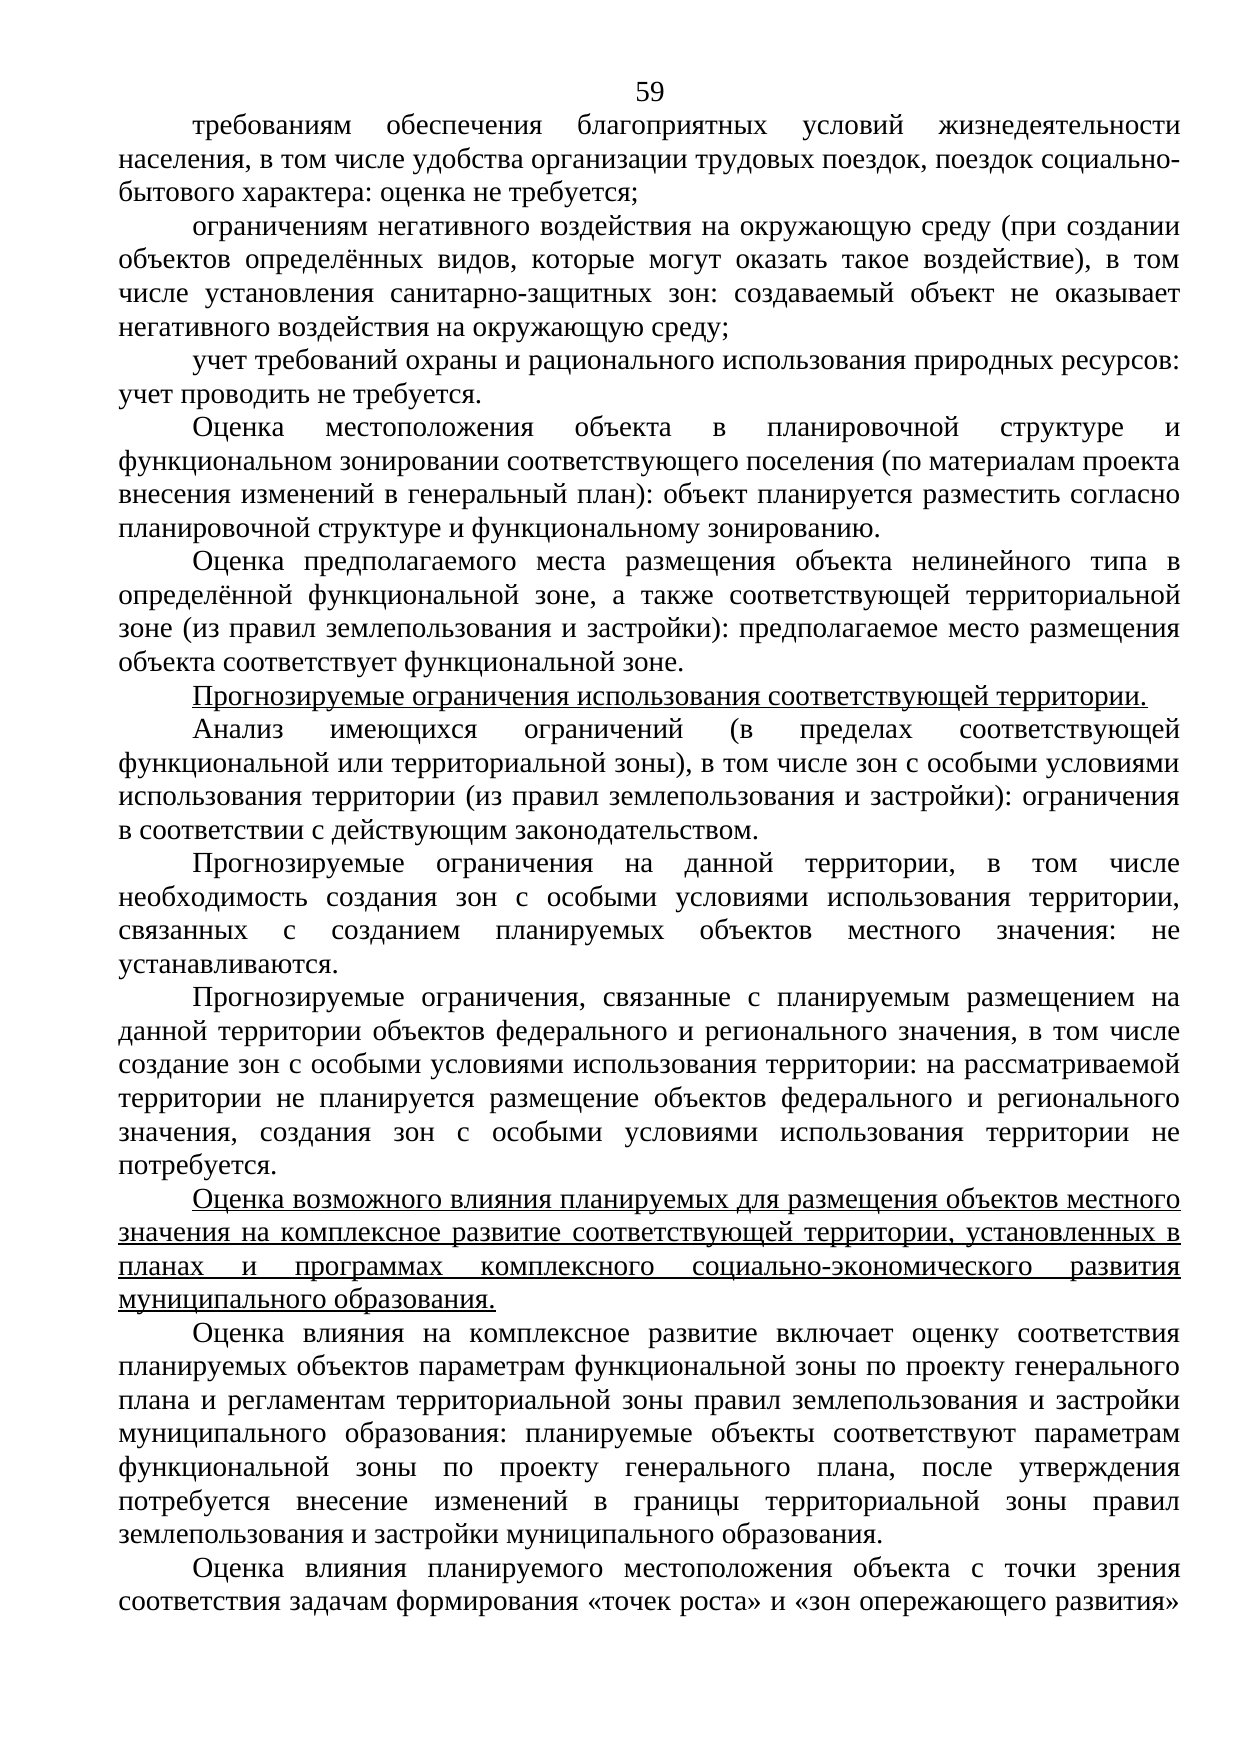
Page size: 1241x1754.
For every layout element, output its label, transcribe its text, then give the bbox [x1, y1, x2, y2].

text Прогнозируемые ограничения на данной территории, в том числе необходимость создания зон с особыми условиями использования территории, связанных с созданием планируемых объектов местного значения: не устанавливаются. [118, 845, 1181, 979]
text Оценка влияния на комплексное развитие включает оценку соответствия планируемых объектов параметрам функциональной зоны по проекту генерального плана и регламентам территориальной зоны правил землепользования и застройки муниципального образования: планируемые объекты соответствуют параметрам функциональной зоны по проекту генерального плана, после утверждения потребуется внесение изменений в границы территориальной зоны правил землепользования и застройки муниципального образования. [118, 1315, 1181, 1550]
text Прогнозируемые ограничения использования соответствующей территории. [118, 678, 1181, 711]
text Прогнозируемые ограничения, связанные с планируемым размещением на данной территории объектов федерального и регионального значения, в том числе создание зон с особыми условиями использования территории: на рассматриваемой территории не планируется размещение объектов федерального и регионального значения, создания зон с особыми условиями использования территории не потребуется. [118, 979, 1181, 1181]
text Оценка местоположения объекта в планировочной структуре и функциональном зонировании соответствующего поселения (по материалам проекта внесения изменений в генеральный план): объект планируется разместить согласно планировочной структуре и функциональному зонированию. [118, 409, 1181, 543]
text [118, 1550, 1181, 1617]
text Оценка предполагаемого места размещения объекта нелинейного типа в определённой функциональной зоне, а также соответствующей территориальной зоне (из правил землепользования и застройки): предполагаемое место размещения объекта соответствует функциональной зоне. [118, 543, 1181, 678]
text учет требований охраны и рационального использования природных ресурсов: учет проводить не требуется. [118, 342, 1181, 409]
text требованиям обеспечения благоприятных условий жизнедеятельности населения, в том числе удобства организации трудовых поездок, поездок социально-бытового характера: оценка не требуется; [118, 107, 1181, 208]
text Оценка возможного влияния планируемых для размещения объектов местного значения на комплексное развитие соответствующей территории, установленных в планах и программах комплексного социально-экономического развития муниципального образования. [118, 1181, 1181, 1243]
text Оценка возможного влияния планируемых для размещения объектов местного значения на комплексное развитие соответствующей территории, установленных в планах и программах комплексного социально-экономического развития муниципального образования. [118, 1245, 1181, 1277]
text Анализ имеющихся ограничений (в пределах соответствующей функциональной или территориальной зоны), в том числе зон с особыми условиями использования территории (из правил землепользования и застройки): ограничения в соответствии с действующим законодательством. [118, 711, 1181, 845]
text Оценка возможного влияния планируемых для размещения объектов местного значения на комплексное развитие соответствующей территории, установленных в планах и программах комплексного социально-экономического развития муниципального образования. [118, 1279, 1181, 1315]
text ограничениям негативного воздействия на окружающую среду (при создании объектов определённых видов, которые могут оказать такое воздействие), в том числе установления санитарно-защитных зон: создаваемый объект не оказывает негативного воздействия на окружающую среду; [118, 208, 1181, 342]
